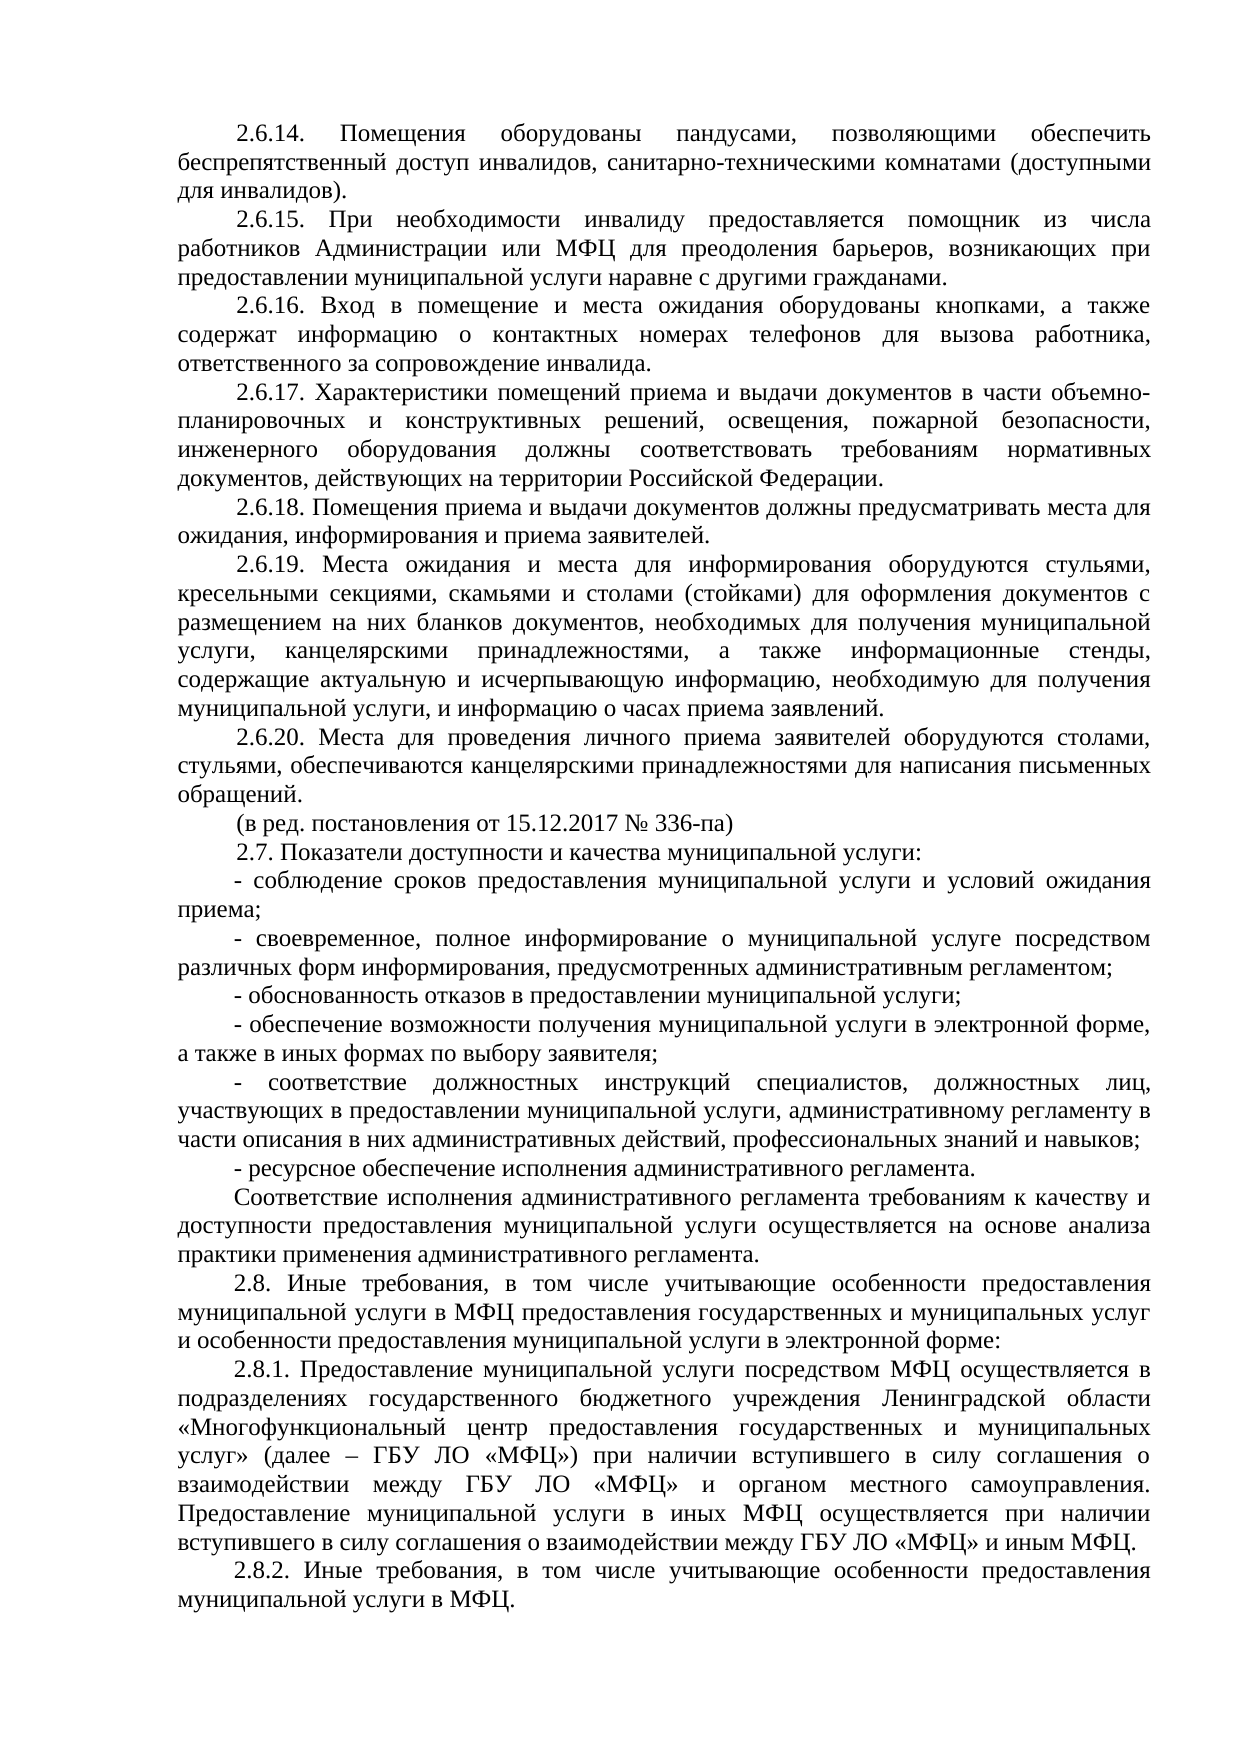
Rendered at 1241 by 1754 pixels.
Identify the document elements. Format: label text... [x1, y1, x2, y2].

text - обеспечение возможности получения муниципальной услуги в электронной форме, а также в иных формах по выбору заявителя; [177, 1009, 1152, 1067]
text - соответствие должностных инструкций специалистов, должностных лиц, участвующих в предоставлении муниципальной услуги, административному регламенту в части описания в них административных действий, профессиональных знаний и навыков; [177, 1067, 1152, 1153]
text 2.6.14. Помещения оборудованы пандусами, позволяющими обеспечить беспрепятственный доступ инвалидов, санитарно-техническими комнатами (доступными для инвалидов). [177, 118, 1152, 204]
text 2.6.16. Вход в помещение и места ожидания оборудованы кнопками, а также содержат информацию о контактных номерах телефонов для вызова работника, ответственного за сопровождение инвалида. [177, 291, 1152, 377]
text - обоснованность отказов в предоставлении муниципальной услуги; [177, 981, 1152, 1009]
text Соответствие исполнения административного регламента требованиям к качеству и доступности предоставления муниципальной услуги осуществляется на основе анализа практики применения административного регламента. [177, 1182, 1152, 1268]
text 2.6.15. При необходимости инвалиду предоставляется помощник из числа работников Администрации или МФЦ для преодоления барьеров, возникающих при предоставлении муниципальной услуги наравне с другими гражданами. [177, 204, 1152, 291]
text 2.8. Иные требования, в том числе учитывающие особенности предоставления муниципальной услуги в МФЦ предоставления государственных и муниципальных услуг и особенности предоставления муниципальной услуги в электронной форме: [177, 1268, 1152, 1354]
text 2.8.1. Предоставление муниципальной услуги посредством МФЦ осуществляется в подразделениях государственного бюджетного учреждения Ленинградской области «Многофункциональный центр предоставления государственных и муниципальных услуг» (далее – ГБУ ЛО «МФЦ») при наличии вступившего в силу соглашения о взаимодействии между ГБУ ЛО «МФЦ» и органом местного самоуправления. Предоставление муниципальной услуги в иных МФЦ осуществляется при наличии вступившего в силу соглашения о взаимодействии между ГБУ ЛО «МФЦ» и иным МФЦ. [177, 1354, 1152, 1556]
text 2.6.19. Места ожидания и места для информирования оборудуются стульями, кресельными секциями, скамьями и столами (стойками) для оформления документов с размещением на них бланков документов, необходимых для получения муниципальной услуги, канцелярскими принадлежностями, а также информационные стенды, содержащие актуальную и исчерпывающую информацию, необходимую для получения муниципальной услуги, и информацию о часах приема заявлений. [177, 549, 1152, 722]
text 2.6.17. Характеристики помещений приема и выдачи документов в части объемно-планировочных и конструктивных решений, освещения, пожарной безопасности, инженерного оборудования должны соответствовать требованиям нормативных документов, действующих на территории Российской Федерации. [177, 377, 1152, 492]
text (в ред. постановления от 15.12.2017 № 336-па) [177, 808, 1152, 837]
text - соблюдение сроков предоставления муниципальной услуги и условий ожидания приема; [177, 866, 1152, 923]
text 2.6.18. Помещения приема и выдачи документов должны предусматривать места для ожидания, информирования и приема заявителей. [177, 492, 1152, 549]
text 2.6.20. Места для проведения личного приема заявителей оборудуются столами, стульями, обеспечиваются канцелярскими принадлежностями для написания письменных обращений. [177, 722, 1152, 808]
text 2.8.2. Иные требования, в том числе учитывающие особенности предоставления муниципальной услуги в МФЦ. [177, 1556, 1152, 1613]
text - ресурсное обеспечение исполнения административного регламента. [177, 1153, 1152, 1182]
text 2.7. Показатели доступности и качества муниципальной услуги: [177, 837, 1152, 866]
text - своевременное, полное информирование о муниципальной услуге посредством различных форм информирования, предусмотренных административным регламентом; [177, 923, 1152, 981]
